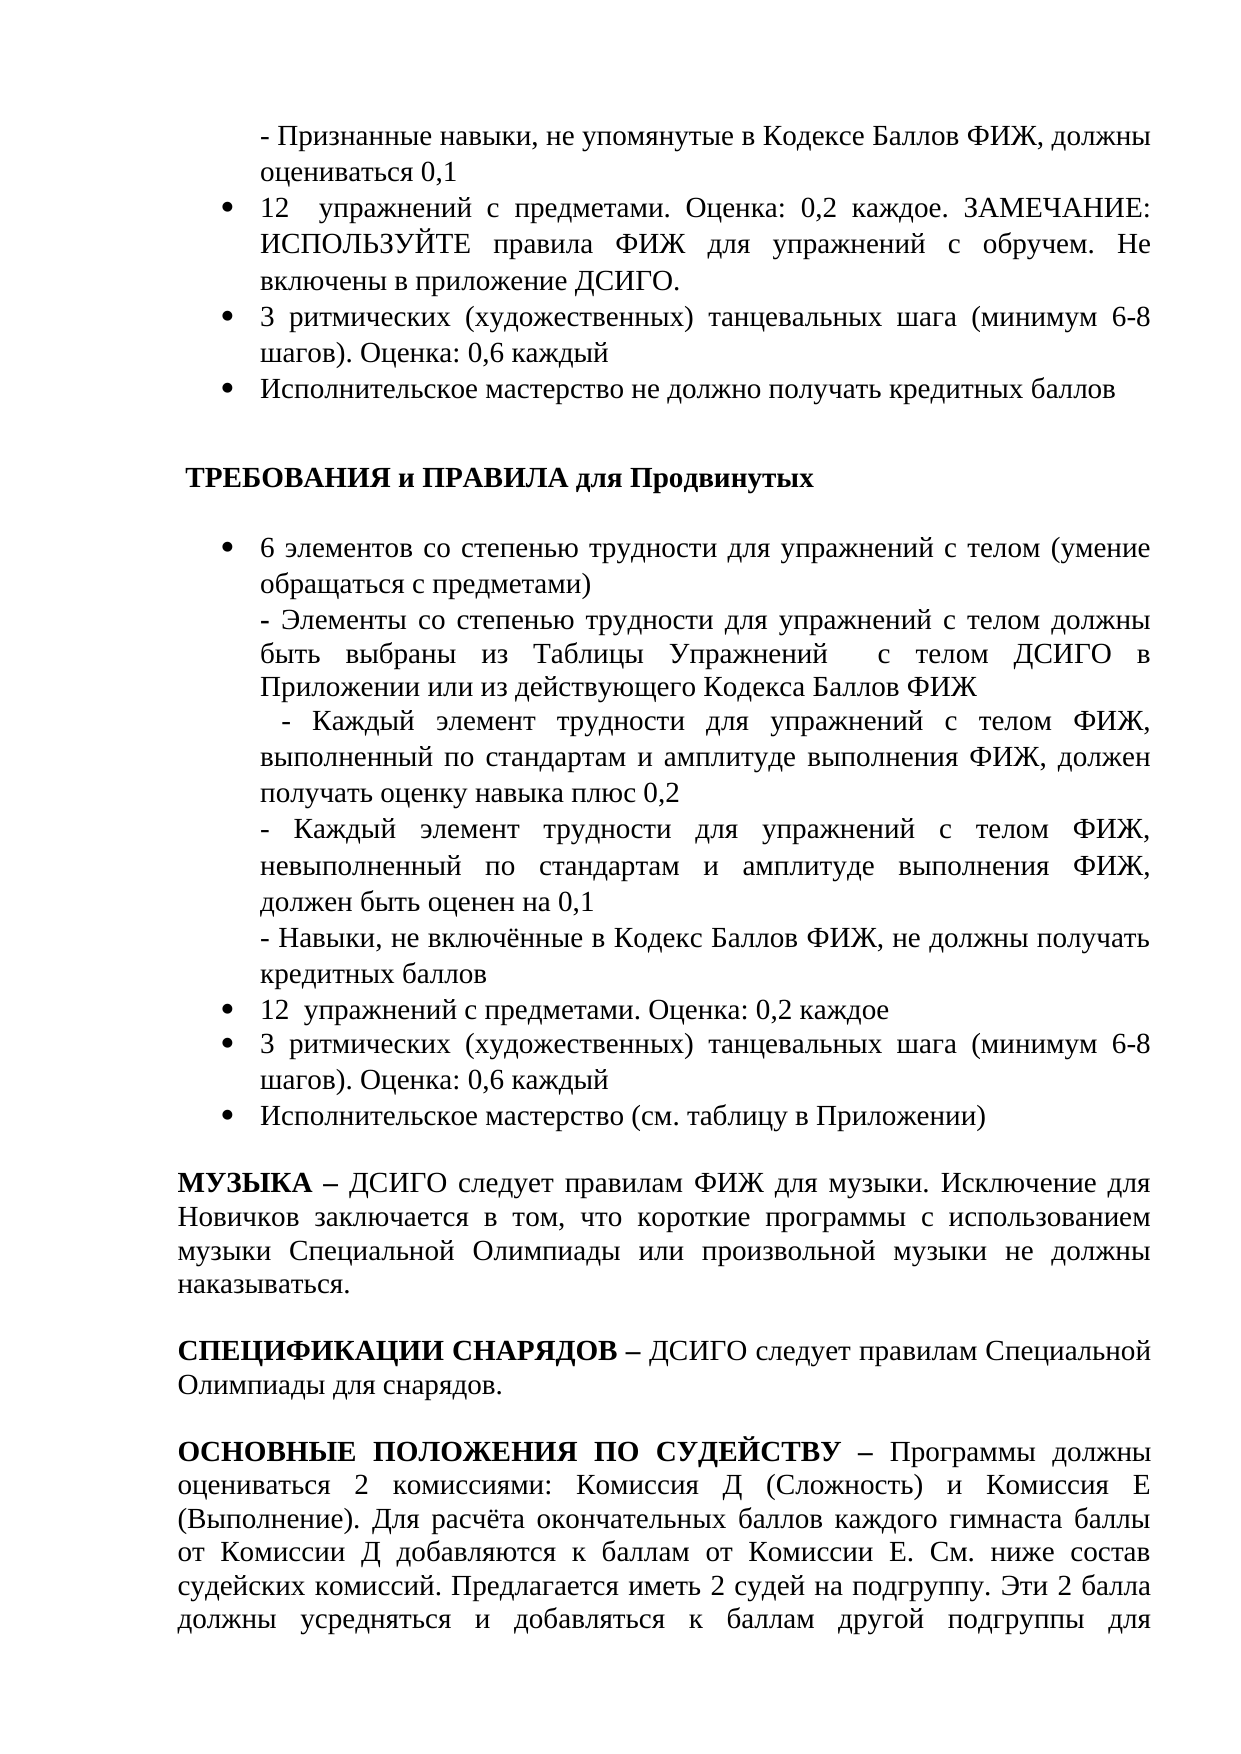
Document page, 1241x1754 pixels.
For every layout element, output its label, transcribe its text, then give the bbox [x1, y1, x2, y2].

list 6 элементов со степенью трудности для упражнений с телом (умение обращаться с предметами) [222, 530, 1152, 600]
list - Элементы со степенью трудности для упражнений с телом должны быть выбраны из Таблицы Упражнений с телом ДСИГО в Приложении или из действующего Кодекса Баллов ФИЖ [260, 602, 1152, 703]
text ТРЕБОВАНИЯ и ПРАВИЛА для Продвинутых [185, 460, 1152, 494]
list - Навыки, не включённые в Кодекс Баллов ФИЖ, не должны получать кредитных баллов [260, 920, 1152, 990]
list - Каждый элемент трудности для упражнений с телом ФИЖ, невыполненный по стандартам и амплитуде выполнения ФИЖ, должен быть оценен на 0,1 [260, 812, 1152, 917]
list Исполнительское мастерство (см. таблицу в Приложении) [222, 1098, 1152, 1132]
text МУЗЫКА – ДСИГО следует правилам ФИЖ для музыки. Исключение для Новичков заключается в том, что короткие программы с использованием музыки Специальной Олимпиады или произвольной музыки не должны наказываться. [177, 1166, 1152, 1300]
list - Каждый элемент трудности для упражнений с телом ФИЖ, выполненный по стандартам и амплитуде выполнения ФИЖ, должен получать оценку навыка плюс 0,2 [260, 703, 1152, 809]
list Исполнительское мастерство не должно получать кредитных баллов [222, 371, 1152, 405]
list - Признанные навыки, не упомянутые в Кодексе Баллов ФИЖ, должны оцениваться 0,1 [260, 118, 1152, 188]
list 12 упражнений с предметами. Оценка: 0,2 каждое. ЗАМЕЧАНИЕ: ИСПОЛЬЗУЙТЕ правила ФИЖ для упражнений с обручем. Не включены в приложение ДСИГО. [222, 190, 1152, 296]
list 3 ритмических (художественных) танцевальных шага (минимум 6-8 шагов). Оценка: 0,6 каждый [222, 1026, 1152, 1096]
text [177, 1434, 1152, 1635]
list 12 упражнений с предметами. Оценка: 0,2 каждое [222, 992, 1152, 1026]
list 3 ритмических (художественных) танцевальных шага (минимум 6-8 шагов). Оценка: 0,6 каждый [222, 299, 1152, 369]
text СПЕЦИФИКАЦИИ СНАРЯДОВ – ДСИГО следует правилам Специальной Олимпиады для снарядов. [177, 1333, 1152, 1400]
